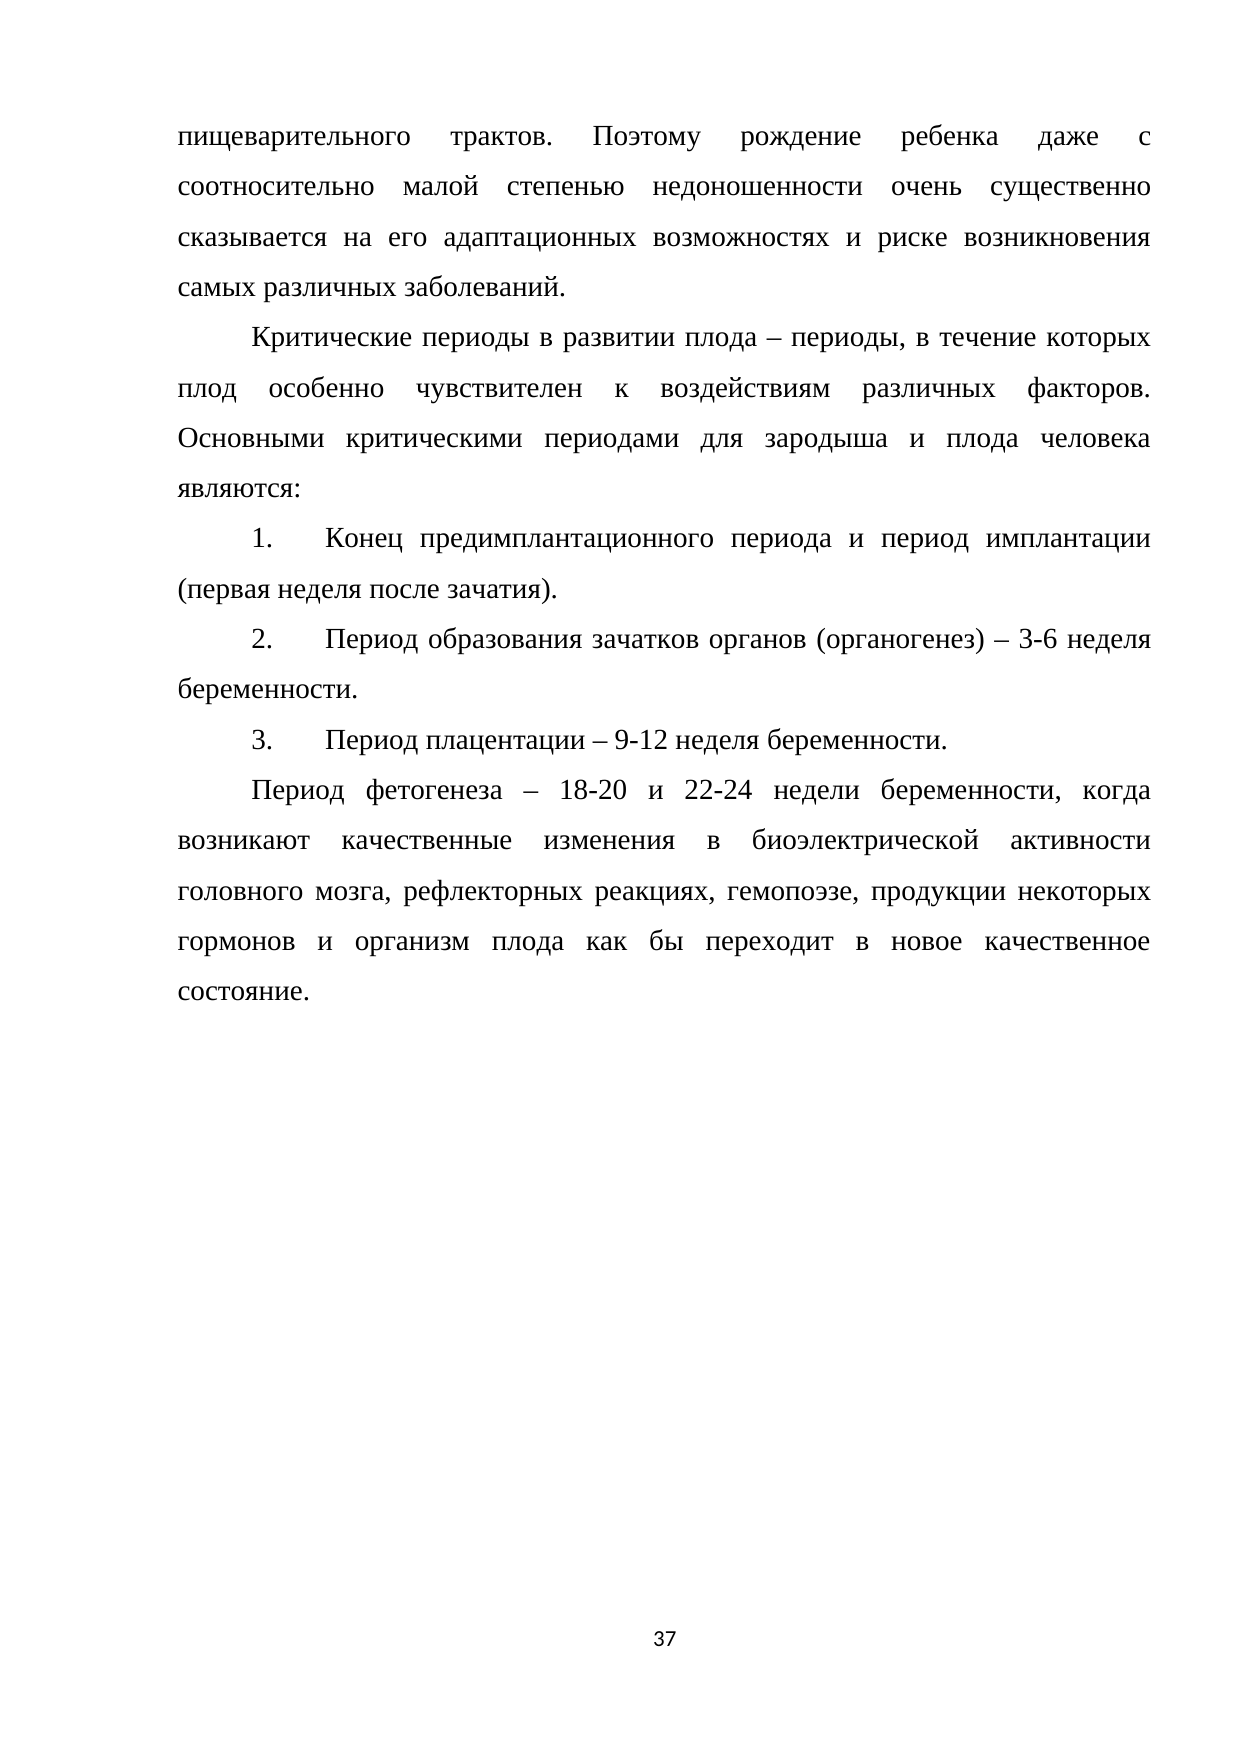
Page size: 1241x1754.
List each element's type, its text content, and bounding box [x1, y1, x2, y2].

text Критические периоды в развитии плода – периоды, в течение которых плод особенно чувствителен к воздействиям различных факторов. Основными критическими периодами для зародыша и плода человека являются: [177, 319, 1152, 504]
text Период фетогенеза – 18-20 и 22-24 недели беременности, когда возникают качественные изменения в биоэлектрической активности головного мозга, рефлекторных реакциях, гемопоэзе, продукции некоторых гормонов и организм плода как бы переходит в новое качественное состояние. [177, 772, 1152, 1007]
list Период образования зачатков органов (органогенез) – 3-6 неделя беременности. [177, 621, 1152, 705]
list Период плацентации – 9-12 неделя беременности. [177, 722, 1152, 755]
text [177, 118, 1152, 303]
list Конец предимплантационного периода и период имплантации (первая неделя после зачатия). [177, 521, 1152, 604]
